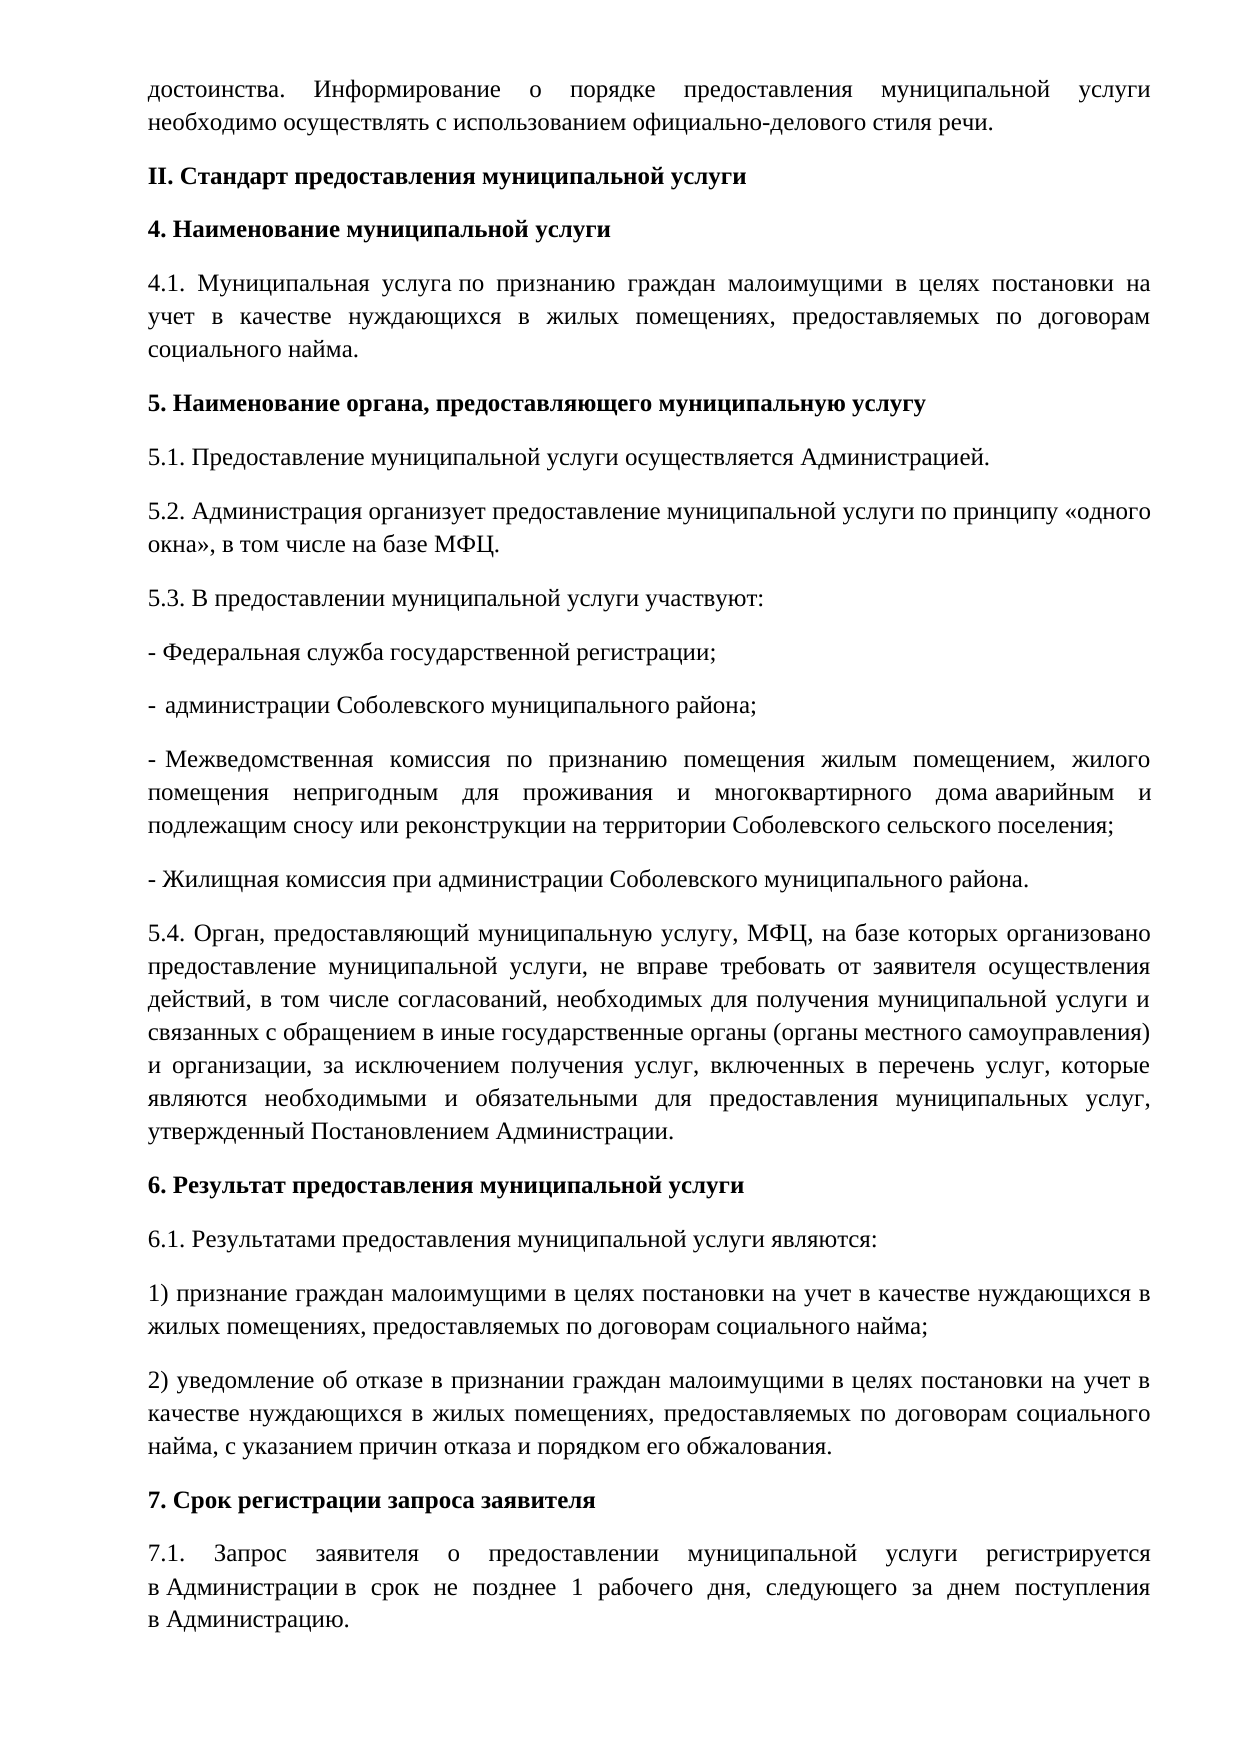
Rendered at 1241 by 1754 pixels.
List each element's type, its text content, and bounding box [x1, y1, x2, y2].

text 5.2. Администрация организует предоставление муниципальной услуги по принципу «одного окна», в том числе на базе МФЦ. [148, 496, 1152, 558]
text 2) уведомление об отказе в признании граждан малоимущими в целях постановки на учет в качестве нуждающихся в жилых помещениях, предоставляемых по договорам социального найма, с указанием причин отказа и порядком его обжалования. [148, 1365, 1152, 1459]
text 1) признание граждан малоимущими в целях постановки на учет в качестве нуждающихся в жилых помещениях, предоставляемых по договорам социального найма; [148, 1278, 1152, 1340]
text - Жилищная комиссия при администрации Соболевского муниципального района. [148, 864, 1152, 893]
text - администрации Соболевского муниципального района; [148, 691, 1152, 719]
text 5.3. В предоставлении муниципальной услуги участвуют: [148, 583, 1152, 612]
text 6.1. Результатами предоставления муниципальной услуги являются: [148, 1224, 1152, 1253]
text 5.1. Предоставление муниципальной услуги осуществляется Администрацией. [148, 442, 1152, 471]
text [148, 74, 1152, 136]
text 6. Результат предоставления муниципальной услуги [148, 1170, 1152, 1199]
text - Федеральная служба государственной регистрации; [148, 637, 1152, 666]
text - Межведомственная комиссия по признанию помещения жилым помещением, жилого помещения непригодным для проживания и многоквартирного дома аварийным и подлежащим сносу или реконструкции на территории Соболевского сельского поселения; [148, 744, 1152, 839]
text 4. Наименование муниципальной услуги [148, 214, 1152, 243]
text 4.1. Муниципальная услуга по признанию граждан малоимущими в целях постановки на учет в качестве нуждающихся в жилых помещениях, предоставляемых по договорам социального найма. [148, 268, 1152, 363]
text 5. Наименование органа, предоставляющего муниципальную услугу [148, 388, 1152, 417]
text 7. Срок регистрации запроса заявителя [148, 1485, 1152, 1513]
text 5.4. Орган, предоставляющий муниципальную услугу, МФЦ, на базе которых организовано предоставление муниципальной услуги, не вправе требовать от заявителя осуществления действий, в том числе согласований, необходимых для получения муниципальной услуги и связанных с обращением в иные государственные органы (органы местного самоуправления) и организации, за исключением получения услуг, включенных в перечень услуг, которые являются необходимыми и обязательными для предоставления муниципальных услуг, утвержденный Постановлением Администрации. [148, 918, 1152, 1145]
text 7.1. Запрос заявителя о предоставлении муниципальной услуги регистрируется в Администрации в срок не позднее 1 рабочего дня, следующего за днем поступления в Администрацию. [148, 1538, 1152, 1633]
text II. Стандарт предоставления муниципальной услуги [148, 161, 1152, 189]
